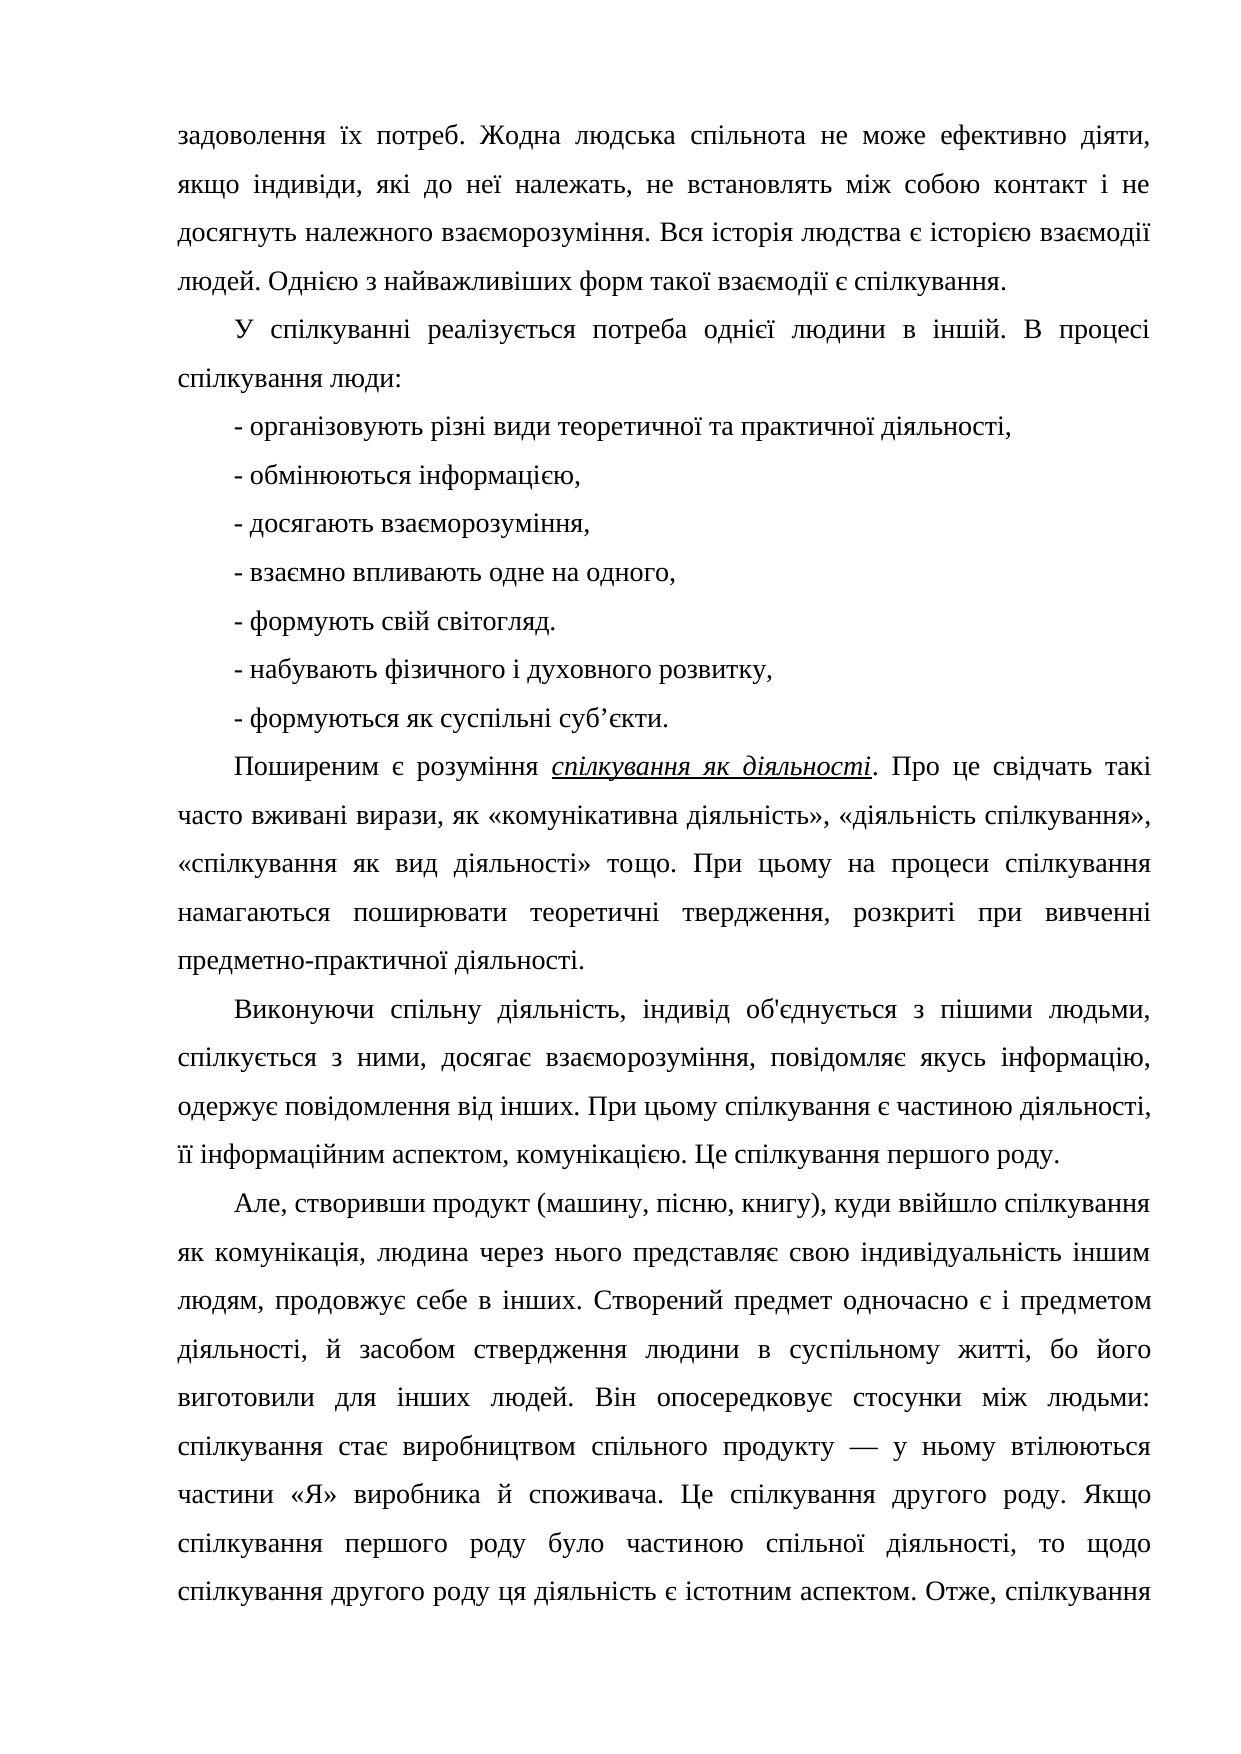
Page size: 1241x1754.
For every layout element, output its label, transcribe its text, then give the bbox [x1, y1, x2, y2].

text - взаємно впливають одне на одного, [177, 555, 1152, 587]
text - досягають взаєморозуміння, [177, 506, 1152, 539]
text - організовують різні види теоретичної та практичної діяльності, [177, 409, 1152, 442]
text - формують свій світогляд. [177, 603, 1152, 636]
text Виконуючи спільну діяльність, індивід об'єднується з пішими людьми, спілкується з ними, досягає взаєморозуміння, повідомляє якусь інформацію, одержує повідомлення від інших. При цьому спілкування є частиною діяльності, її інформаційним аспектом, комунікацією. Це спілкування першого роду. [177, 992, 1152, 1170]
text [177, 1186, 1152, 1607]
text У спілкуванні реалізується потреба однієї людини в іншій. В процесі спілкування люди: [177, 312, 1152, 393]
text - обмінюються інформацією, [177, 458, 1152, 490]
text - набувають фізичного і духовного розвитку, [177, 652, 1152, 684]
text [177, 118, 1152, 296]
text - формуються як суспільні суб’єкти. [177, 701, 1152, 733]
text Поширеним є розуміння спілкування як діяльності. Про це свідчать такі часто вживані вирази, як «комунікативна діяльність», «діяльність спілкування», «спілкування як вид діяльності» тощо. При цьому на процеси спілкування намагаються поширювати теоретичні твердження, розкриті при вивченні предметно-практичної діяльності. [177, 749, 1152, 976]
